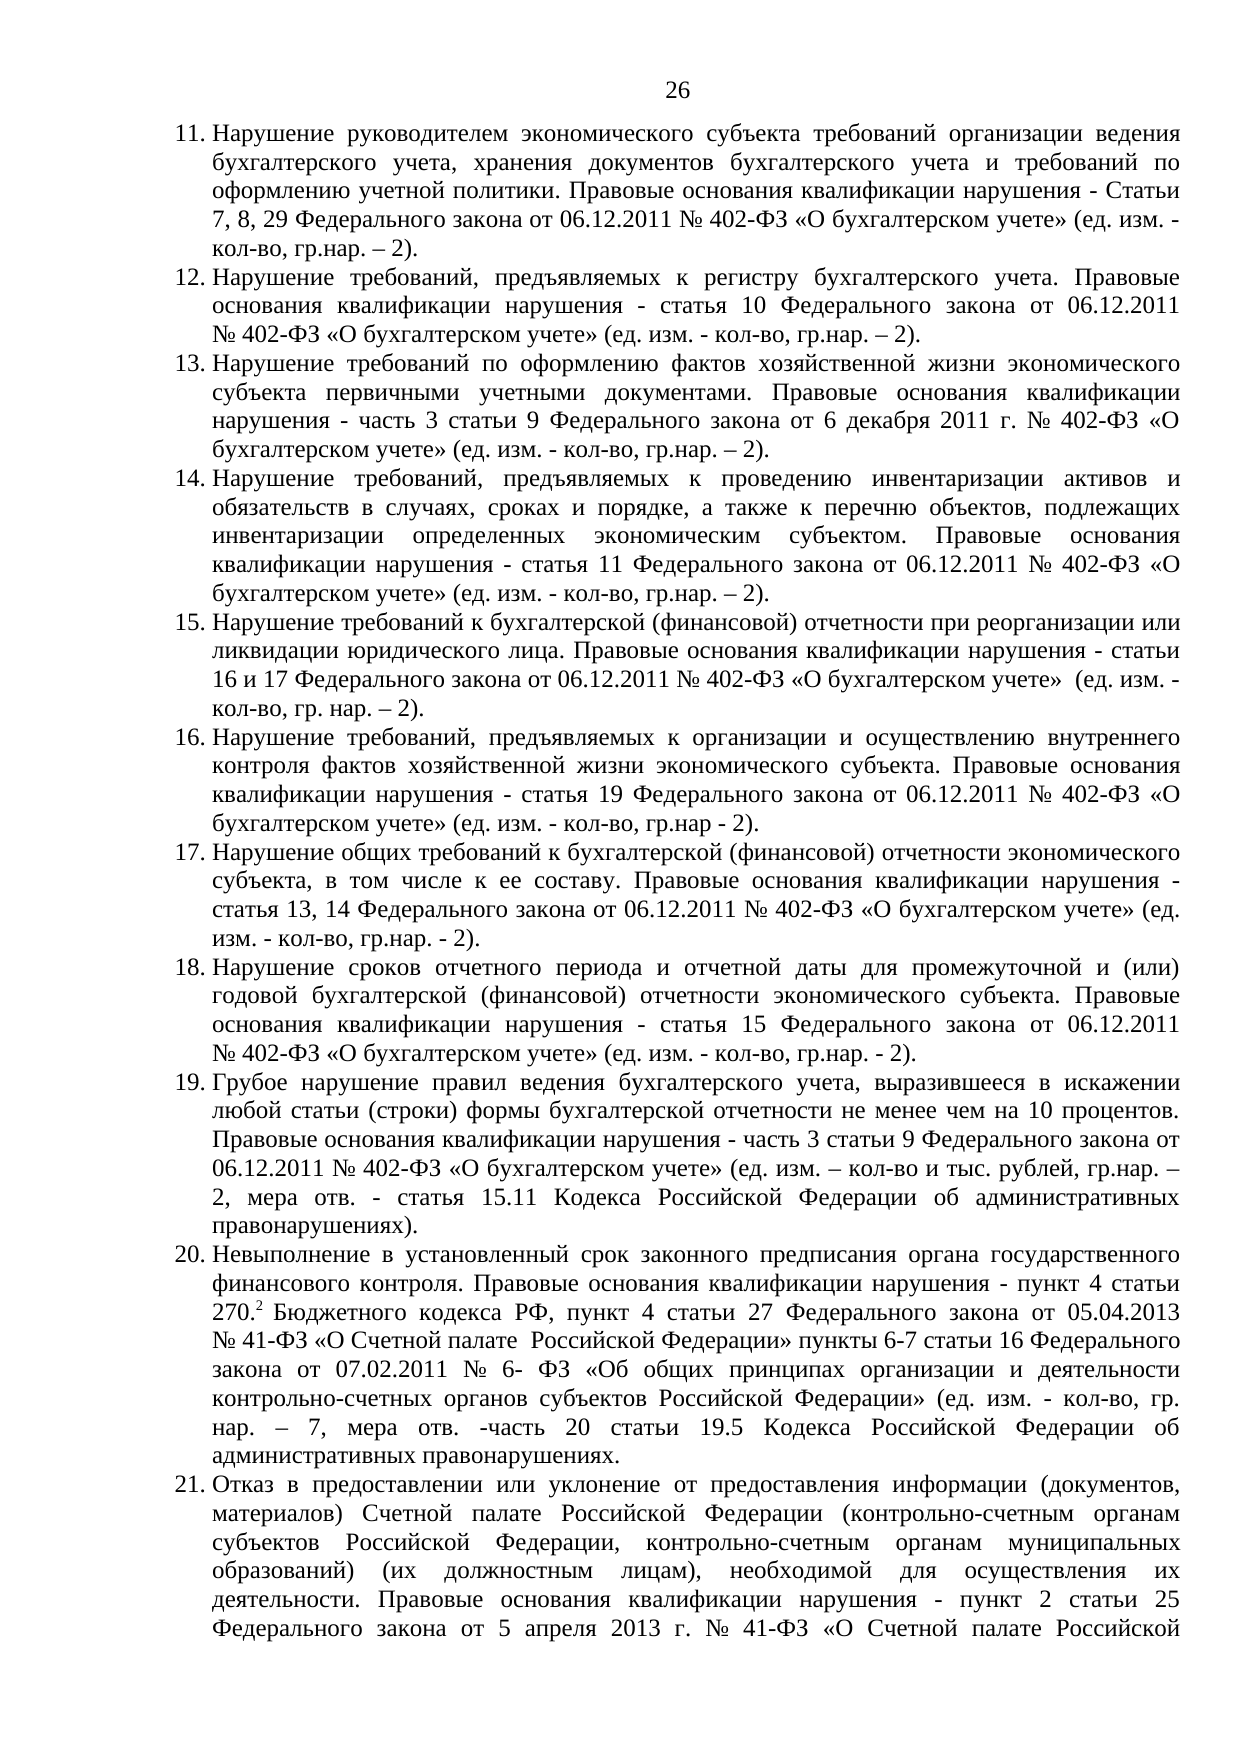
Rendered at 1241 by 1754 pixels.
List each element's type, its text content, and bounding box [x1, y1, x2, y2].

list Нарушение требований к бухгалтерской (финансовой) отчетности при реорганизации или ликвидации юридического лица. Правовые основания квалификации нарушения - статьи 16 и 17 Федерального закона от 06.12.2011 № 402-ФЗ «О бухгалтерском учете» (ед. изм. - кол-во, гр. нар. – 2). [174, 607, 1181, 722]
list Нарушение руководителем экономического субъекта требований организации ведения бухгалтерского учета, хранения документов бухгалтерского учета и требований по оформлению учетной политики. Правовые основания квалификации нарушения - Статьи 7, 8, 29 Федерального закона от 06.12.2011 № 402-ФЗ «О бухгалтерском учете» (ед. изм. - кол-во, гр.нар. – 2). [174, 118, 1181, 262]
list Нарушение требований, предъявляемых к регистру бухгалтерского учета. Правовые основания квалификации нарушения - статья 10 Федерального закона от 06.12.2011 № 402-ФЗ «О бухгалтерском учете» (ед. изм. - кол-во, гр.нар. – 2). [174, 262, 1181, 348]
list Невыполнение в установленный срок законного предписания органа государственного финансового контроля. Правовые основания квалификации нарушения - пункт 4 статьи 270.2 Бюджетного кодекса РФ, пункт 4 статьи 27 Федерального закона от 05.04.2013 № 41-ФЗ «О Счетной палате Российской Федерации» пункты 6-7 статьи 16 Федерального закона от 07.02.2011 № 6- ФЗ «Об общих принципах организации и деятельности контрольно-счетных органов субъектов Российской Федерации» (ед. изм. - кол-во, гр. нар. – 7, мера отв. -часть 20 статьи 19.5 Кодекса Российской Федерации об административных правонарушениях. [174, 1239, 1181, 1469]
list Нарушение требований, предъявляемых к проведению инвентаризации активов и обязательств в случаях, сроках и порядке, а также к перечню объектов, подлежащих инвентаризации определенных экономическим субъектом. Правовые основания квалификации нарушения - статья 11 Федерального закона от 06.12.2011 № 402-ФЗ «О бухгалтерском учете» (ед. изм. - кол-во, гр.нар. – 2). [174, 463, 1181, 607]
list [174, 1469, 1181, 1642]
list Грубое нарушение правил ведения бухгалтерского учета, выразившееся в искажении любой статьи (строки) формы бухгалтерской отчетности не менее чем на 10 процентов. Правовые основания квалификации нарушения - часть 3 статьи 9 Федерального закона от 06.12.2011 № 402-ФЗ «О бухгалтерском учете» (ед. изм. – кол-во и тыс. рублей, гр.нар. – 2, мера отв. - статья 15.11 Кодекса Российской Федерации об административных правонарушениях). [174, 1067, 1181, 1239]
list Нарушение требований по оформлению фактов хозяйственной жизни экономического субъекта первичными учетными документами. Правовые основания квалификации нарушения - часть 3 статьи 9 Федерального закона от 6 декабря . № 402-ФЗ «О бухгалтерском учете» (ед. изм. - кол-во, гр.нар. – 2). [174, 348, 1181, 463]
list Нарушение требований, предъявляемых к организации и осуществлению внутреннего контроля фактов хозяйственной жизни экономического субъекта. Правовые основания квалификации нарушения - статья 19 Федерального закона от 06.12.2011 № 402-ФЗ «О бухгалтерском учете» (ед. изм. - кол-во, гр.нар - 2). [174, 722, 1181, 837]
list Нарушение сроков отчетного периода и отчетной даты для промежуточной и (или) годовой бухгалтерской (финансовой) отчетности экономического субъекта. Правовые основания квалификации нарушения - статья 15 Федерального закона от 06.12.2011 № 402-ФЗ «О бухгалтерском учете» (ед. изм. - кол-во, гр.нар. - 2). [174, 952, 1181, 1067]
list Нарушение общих требований к бухгалтерской (финансовой) отчетности экономического субъекта, в том числе к ее составу. Правовые основания квалификации нарушения - статья 13, 14 Федерального закона от 06.12.2011 № 402-ФЗ «О бухгалтерском учете» (ед. изм. - кол-во, гр.нар. - 2). [174, 837, 1181, 952]
